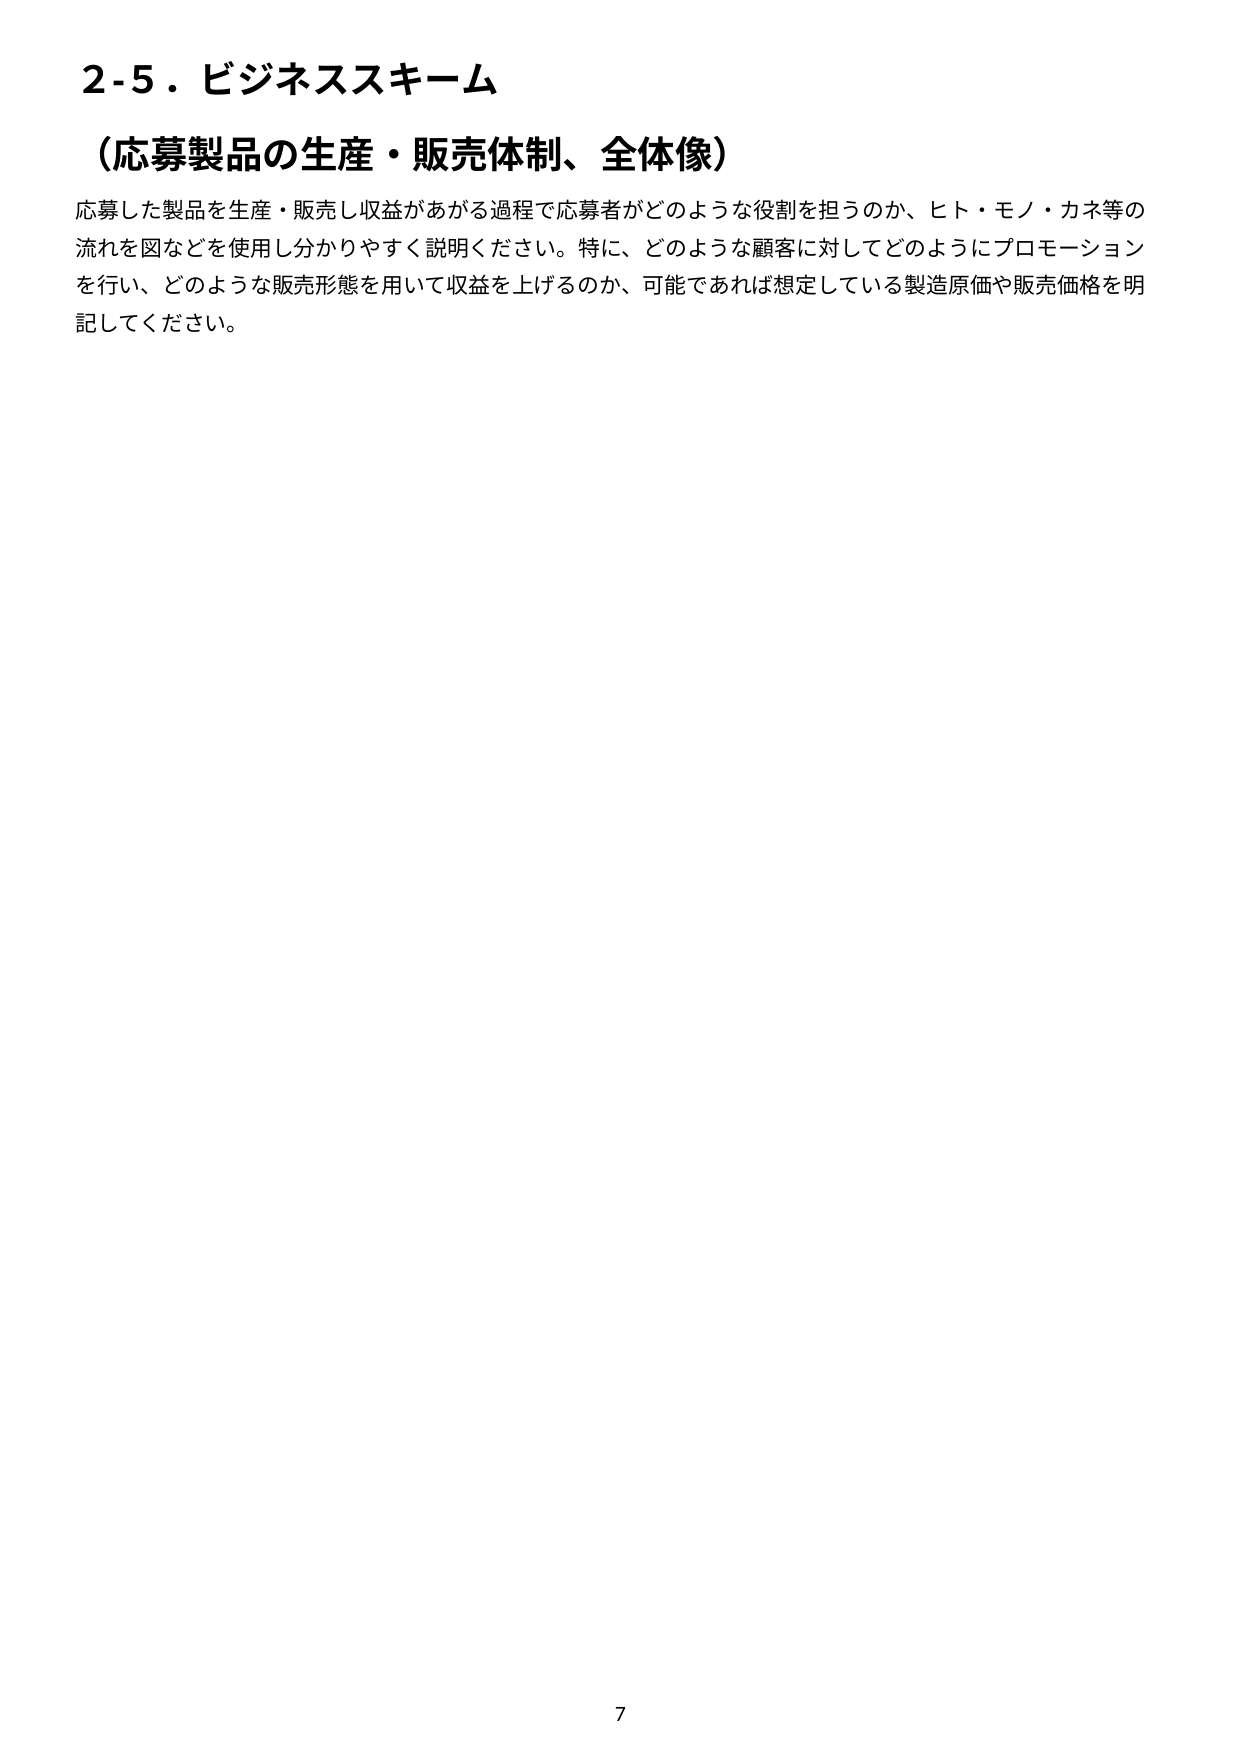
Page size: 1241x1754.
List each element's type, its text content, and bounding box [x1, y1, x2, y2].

text ２-５．ビジネススキーム [75, 40, 1165, 115]
text （応募製品の生産・販売体制、全体像） [75, 115, 1165, 190]
text 応募した製品を生産・販売し収益があがる過程で応募者がどのような役割を担うのか、ヒト・モノ・カネ等の流れを図などを使用し分かりやすく説明ください。特に、どのような顧客に対してどのようにプロモーションを行い、どのような販売形態を用いて収益を上げるのか、可能であれば想定している製造原価や販売価格を明記してください。 [75, 190, 1165, 340]
